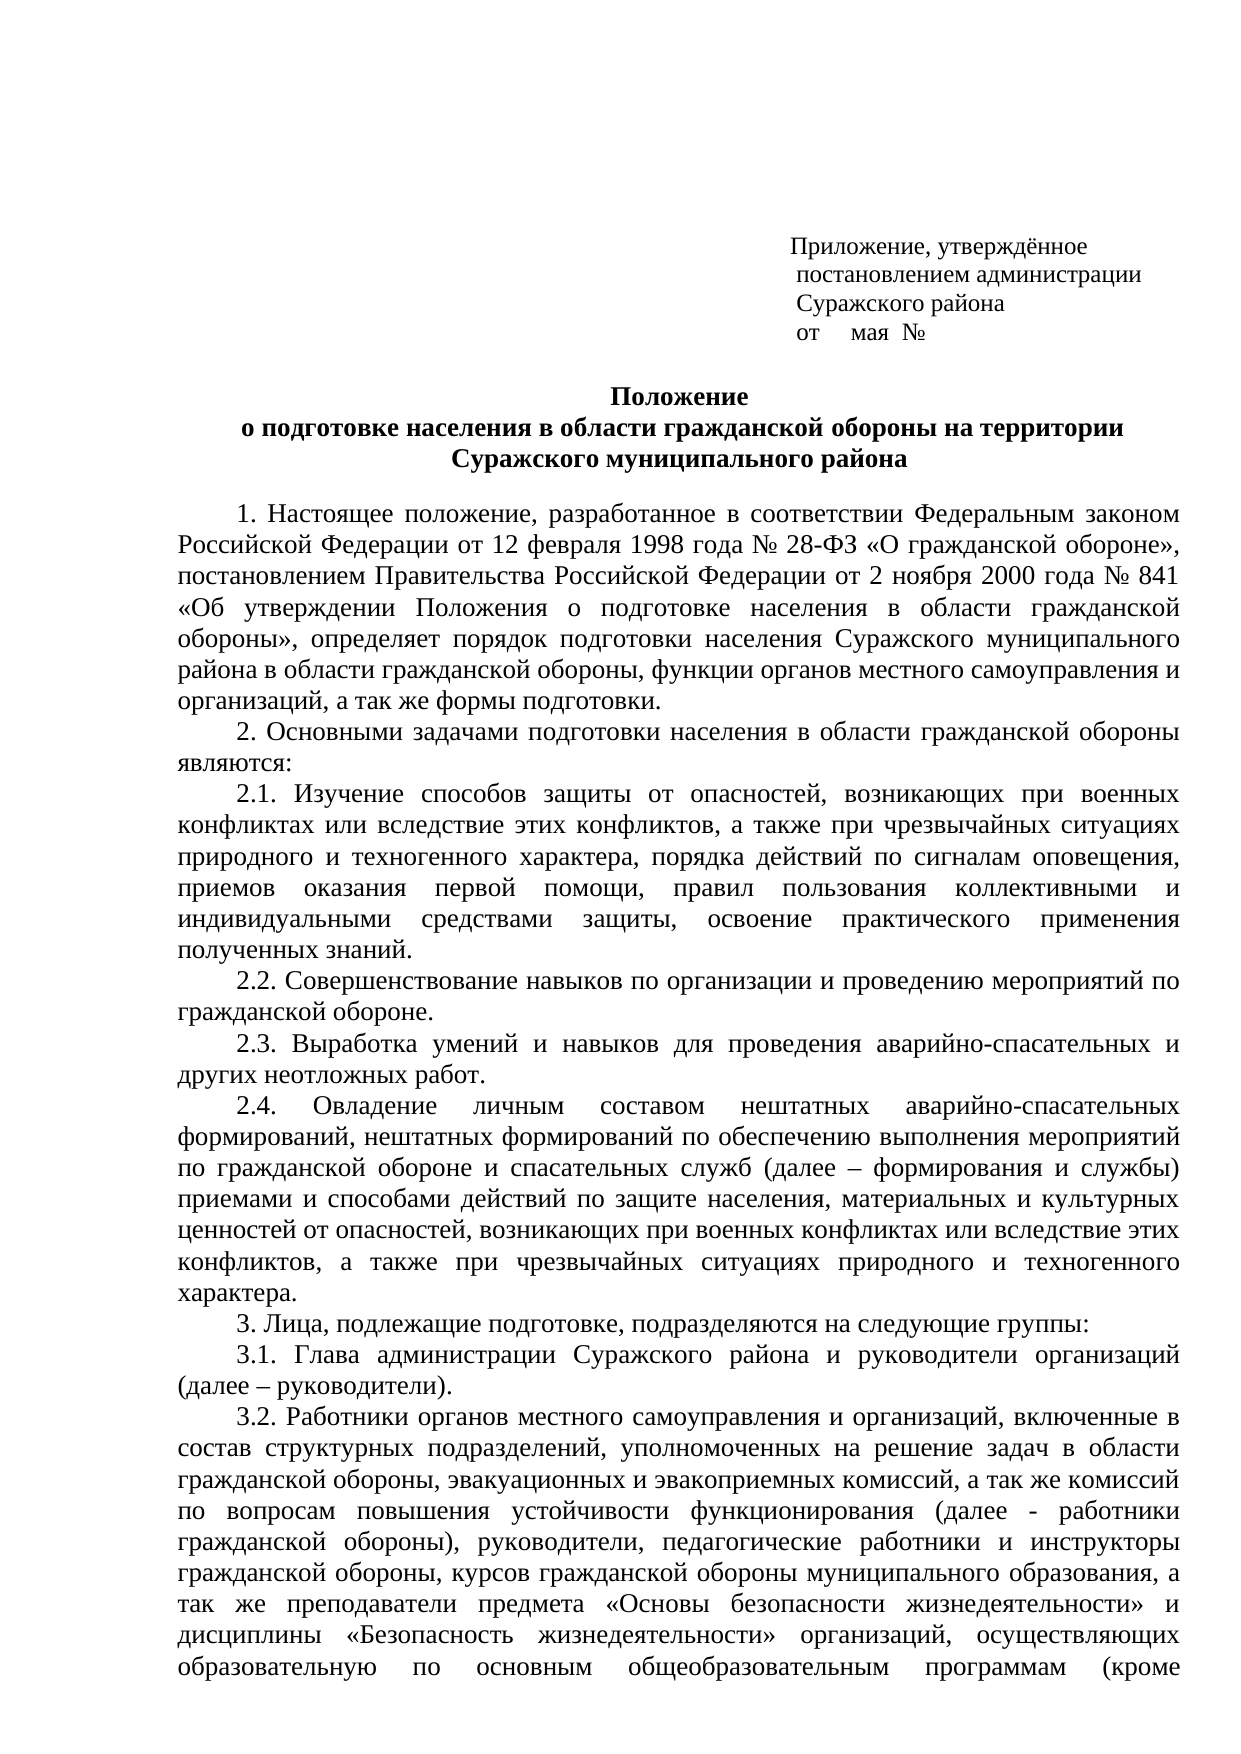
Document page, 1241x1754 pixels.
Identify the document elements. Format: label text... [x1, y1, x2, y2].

text 3. Лица, подлежащие подготовке, подразделяются на следующие группы: [177, 1307, 1181, 1338]
text 3.1. Глава администрации Суражского района и руководители организаций (далее – руководители). [177, 1338, 1181, 1400]
text постановлением администрации [690, 259, 1181, 288]
text Суражского района [690, 288, 1181, 317]
text 2.3. Выработка умений и навыков для проведения аварийно-спасательных и других неотложных работ. [177, 1027, 1181, 1089]
text 2. Основными задачами подготовки населения в области гражданской обороны являются: [177, 715, 1181, 777]
text о подготовке населения в области гражданской обороны на территории Суражского муниципального района [177, 411, 1181, 473]
text Приложение, утверждённое [690, 231, 1181, 259]
text 1. Настоящее положение, разработанное в соответствии Федеральным законом Российской Федерации от 12 февраля 1998 года № 28-ФЗ «О гражданской обороне», постановлением Правительства Российской Федерации от 2 ноября 2000 года № 841 «Об утверждении Положения о подготовке населения в области гражданской обороны», определяет порядок подготовки населения Суражского муниципального района в области гражданской обороны, функции органов местного самоуправления и организаций, а так же формы подготовки. [177, 497, 1181, 715]
text Положение [177, 380, 1181, 411]
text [177, 1400, 1181, 1681]
text 2.4. Овладение личным составом нештатных аварийно-спасательных формирований, нештатных формирований по обеспечению выполнения мероприятий по гражданской обороне и спасательных служб (далее – формирования и службы) приемами и способами действий по защите населения, материальных и культурных ценностей от опасностей, возникающих при военных конфликтах или вследствие этих конфликтов, а также при чрезвычайных ситуациях природного и техногенного характера. [177, 1089, 1181, 1307]
text 2.2. Совершенствование навыков по организации и проведению мероприятий по гражданской обороне. [177, 964, 1181, 1027]
text 2.1. Изучение способов защиты от опасностей, возникающих при военных конфликтах или вследствие этих конфликтов, а также при чрезвычайных ситуациях природного и техногенного характера, порядка действий по сигналам оповещения, приемов оказания первой помощи, правил пользования коллективными и индивидуальными средствами защиты, освоение практического применения полученных знаний. [177, 777, 1181, 964]
text от мая № [690, 317, 1181, 346]
